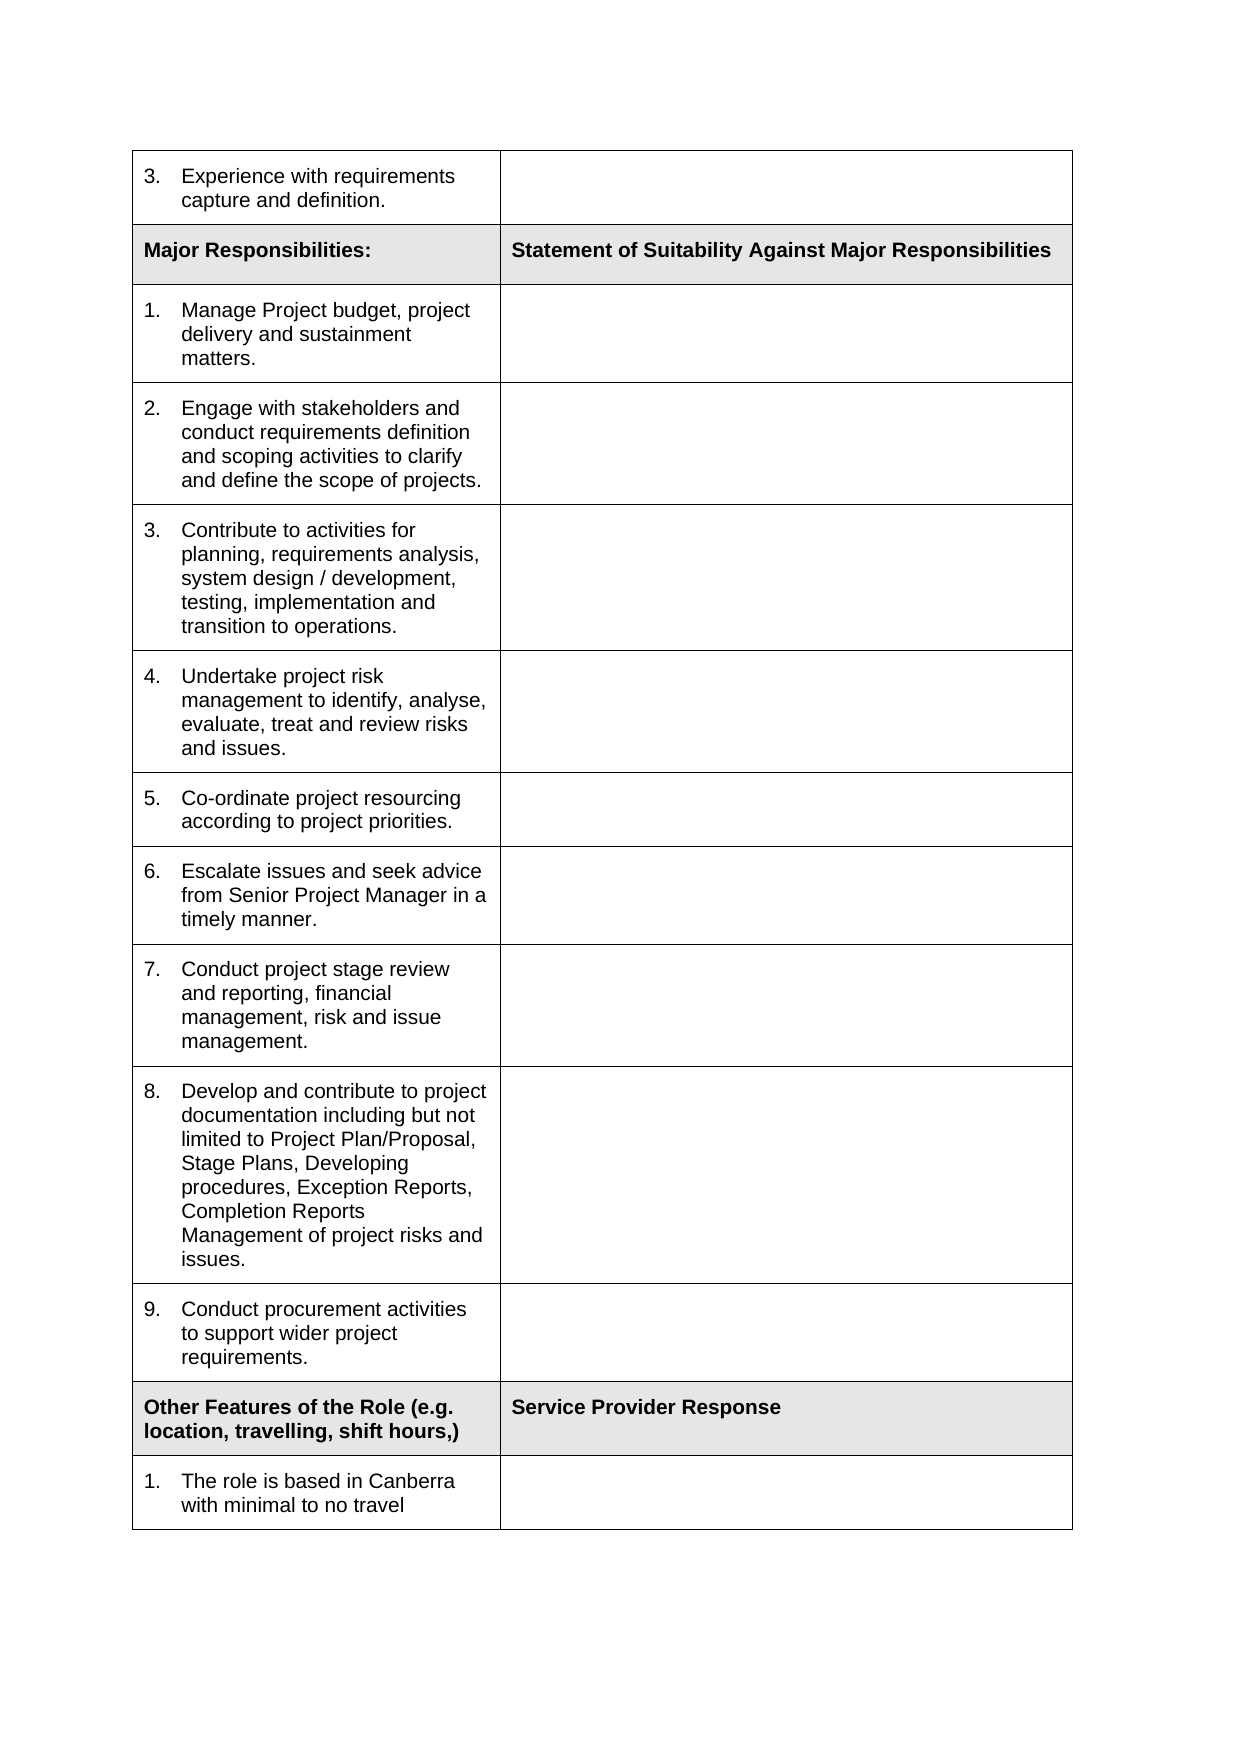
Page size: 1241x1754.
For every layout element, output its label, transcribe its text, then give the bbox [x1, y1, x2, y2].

table_cell Manage Project budget, project delivery and sustainment matters. [133, 285, 500, 382]
table_cell [501, 383, 1072, 504]
table_cell Escalate issues and seek advice from Senior Project Manager in a timely manner. [133, 847, 500, 944]
table_cell Undertake project risk management to identify, analyse, evaluate, treat and review risks and issues. [133, 651, 500, 772]
table_cell Major Responsibilities: [133, 225, 500, 284]
table_cell Service Provider Response [501, 1382, 1072, 1455]
table_cell The role is based in Canberra with minimal to no travel [133, 1456, 500, 1529]
table_cell Contribute to activities for planning, requirements analysis, system design / development, testing, implementation and transition to operations. [133, 505, 500, 650]
table_cell Co-ordinate project resourcing according to project priorities. [133, 773, 500, 846]
table_cell [501, 651, 1072, 772]
table_cell [501, 1456, 1072, 1529]
table_cell [501, 285, 1072, 382]
table_cell [501, 773, 1072, 846]
table_cell Experience with requirements capture and definition. [133, 151, 500, 224]
table_cell [501, 1284, 1072, 1381]
table_cell Conduct procurement activities to support wider project requirements. [133, 1284, 500, 1381]
table_cell Engage with stakeholders and conduct requirements definition and scoping activities to clarify and define the scope of projects. [133, 383, 500, 504]
table_cell Other Features of the Role (e.g. location, travelling, shift hours,) [133, 1382, 500, 1455]
table_cell Develop and contribute to project documentation including but not limited to Project Plan/Proposal, Stage Plans, Developing procedures, Exception Reports, Completion Reports Management of project risks and issues. [133, 1067, 500, 1283]
table_cell [501, 1067, 1072, 1283]
table_cell [501, 945, 1072, 1066]
table_cell [501, 151, 1072, 224]
table_cell [501, 505, 1072, 650]
table_cell [501, 847, 1072, 944]
table_cell Statement of Suitability Against Major Responsibilities [501, 225, 1072, 284]
table_cell Conduct project stage review and reporting, financial management, risk and issue management. [133, 945, 500, 1066]
